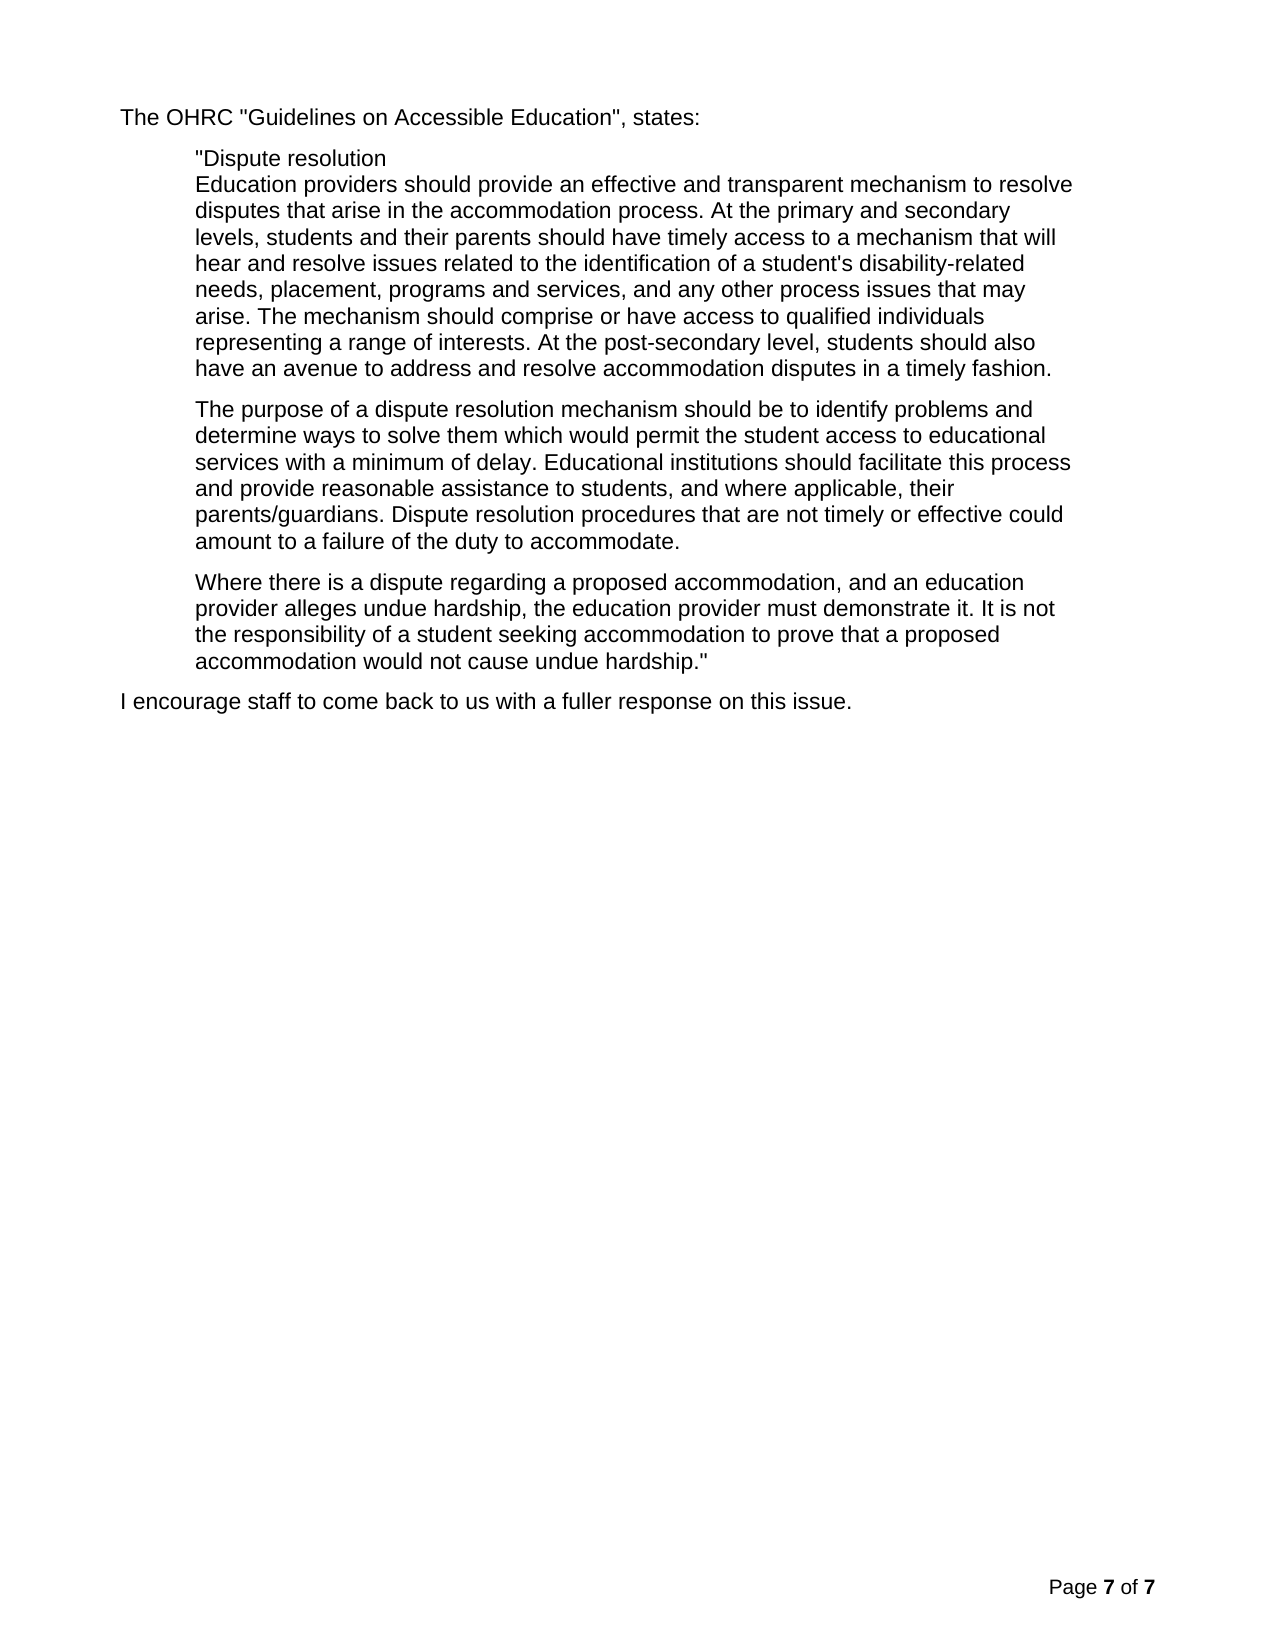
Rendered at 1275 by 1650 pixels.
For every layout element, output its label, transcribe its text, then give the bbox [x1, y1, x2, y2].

text Education providers should provide an effective and transparent mechanism to resolve disputes that arise in the accommodation process. At the primary and secondary levels, students and their parents should have timely access to a mechanism that will hear and resolve issues related to the identification of a student's disability-related needs, placement, programs and services, and any other process issues that may arise. The mechanism should comprise or have access to qualified individuals representing a range of interests. At the post-secondary level, students should also have an avenue to address and resolve accommodation disputes in a timely fashion. [195, 171, 1080, 382]
text Where there is a dispute regarding a proposed accommodation, and an education provider alleges undue hardship, the education provider must demonstrate it. It is not the responsibility of a student seeking accommodation to prove that a proposed accommodation would not cause undue hardship." [195, 568, 1080, 674]
text "Dispute resolution [195, 144, 1080, 171]
text The purpose of a dispute resolution mechanism should be to identify problems and determine ways to solve them which would permit the student access to educational services with a minimum of delay. Educational institutions should facilitate this process and provide reasonable assistance to students, and where applicable, their parents/guardians. Dispute resolution procedures that are not timely or effective could amount to a failure of the duty to accommodate. [195, 396, 1080, 554]
text I encourage staff to come back to us with a fuller response on this issue. [120, 688, 1155, 715]
text The OHRC "Guidelines on Accessible Education", states: [120, 104, 1155, 130]
